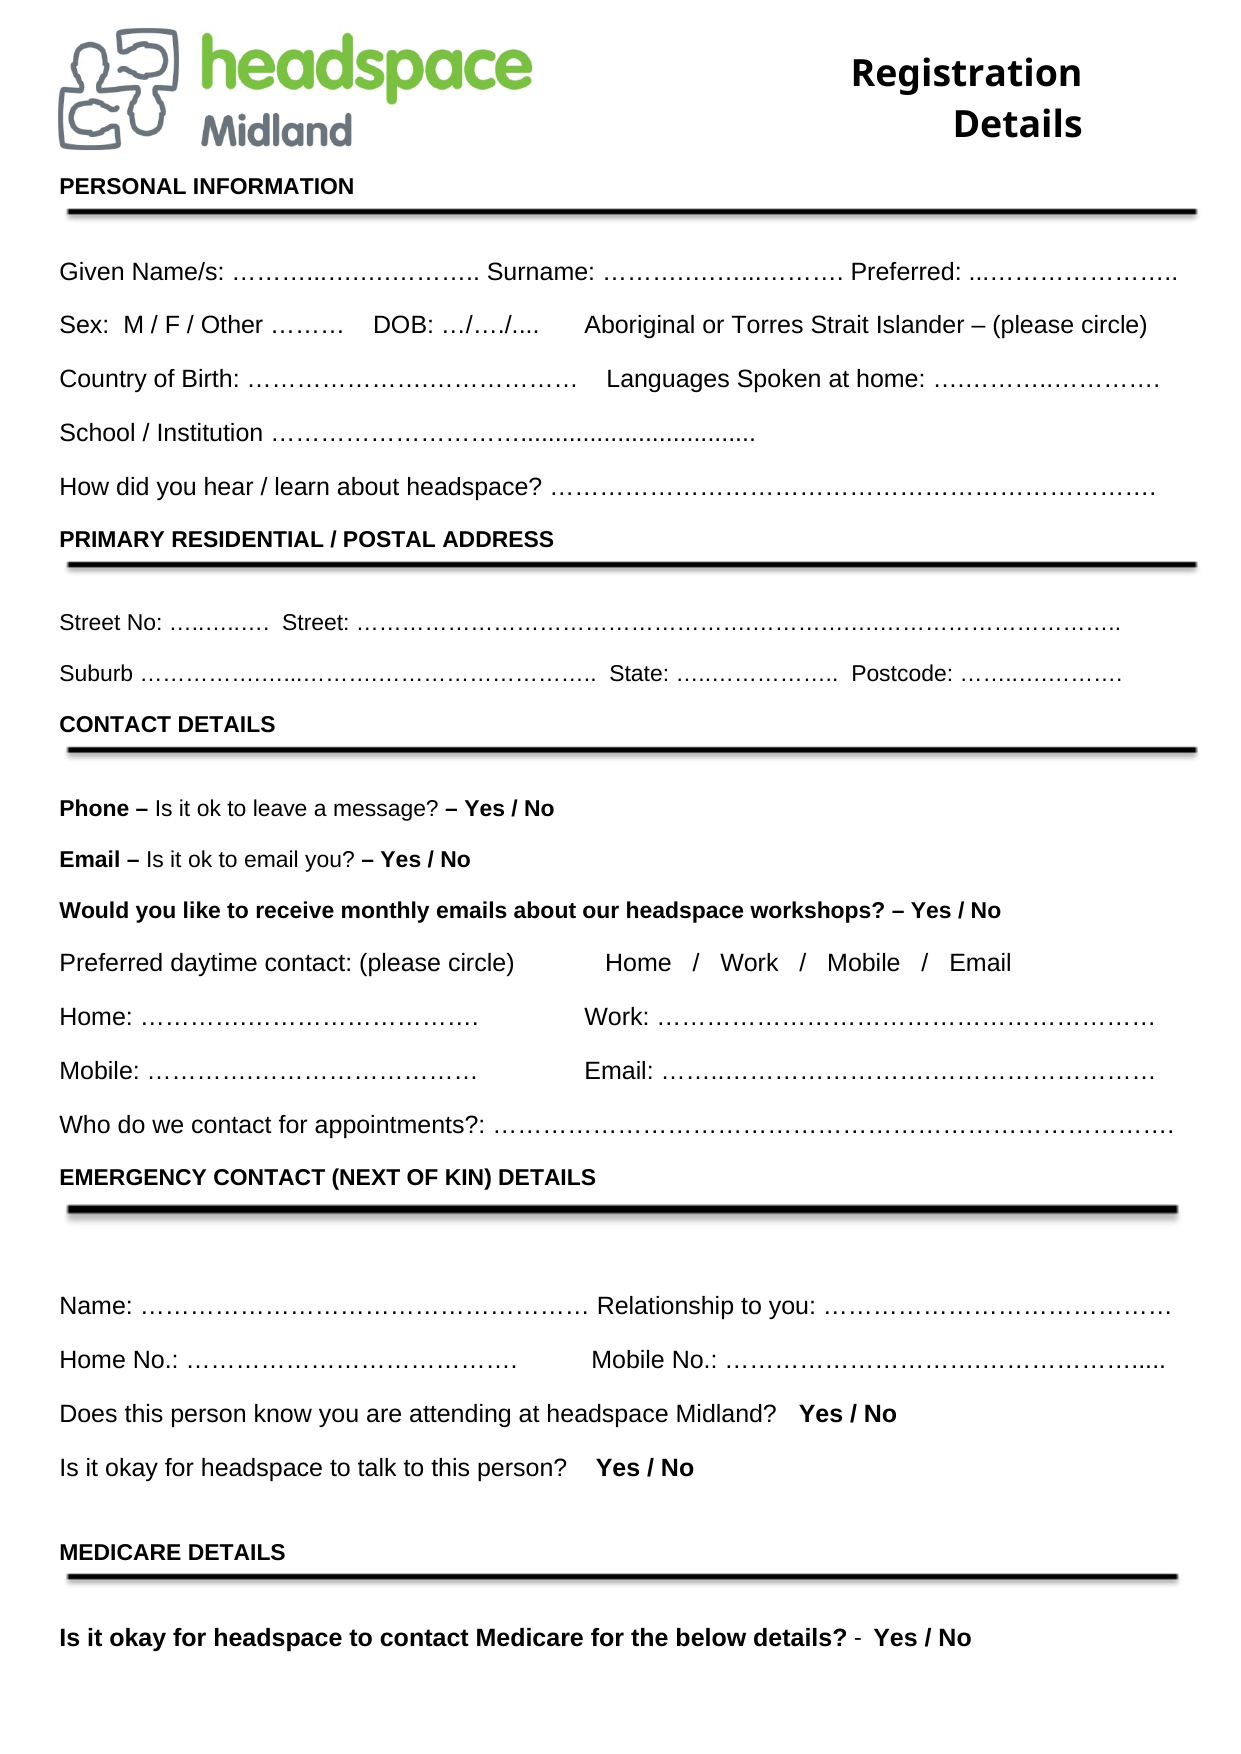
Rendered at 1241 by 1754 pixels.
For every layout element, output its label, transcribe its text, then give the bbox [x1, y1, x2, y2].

text Is it okay for headspace to contact Medicare for the below details? - Yes / No [59, 1622, 1181, 1653]
text Home: ………….………………………. Work: …………………………………………………… [59, 1002, 1181, 1031]
text Name: ……………………………………………… Relationship to you: …………………………………… [59, 1291, 1181, 1320]
text Sex: M / F / Other ……… DOB: …/…./.... Aboriginal or Torres Strait Islander – (please circle) [59, 310, 1181, 339]
text PRIMARY RESIDENTIAL / POSTAL ADDRESS [59, 526, 1181, 584]
text Email – Is it ok to email you? – Yes / No [59, 846, 1181, 872]
text Is it okay for headspace to talk to this person? Yes / No [59, 1453, 1181, 1514]
text Given Name/s: ………...….….……….. Surname: ……….….…...………. Preferred: ...………………….. [59, 256, 1181, 285]
text Mobile: ………….……………………… Email: ……..…………………….……………………… [59, 1056, 1181, 1085]
text Suburb …………….…...……….……………………….. State: …..…………….. Postcode: ……..….………. [59, 660, 1181, 687]
text Would you like to receive monthly emails about our headspace workshops? – Yes / No [59, 897, 1181, 924]
picture [43, 14, 547, 165]
text Phone – Is it ok to leave a message? – Yes / No [59, 795, 1181, 821]
text Home No.: …………………………………. Mobile No.: ………………………….………………..... [59, 1345, 1230, 1374]
text How did you hear / learn about headspace? ………………………………………………………………. [59, 472, 1181, 501]
text EMERGENCY CONTACT (NEXT OF KIN) DETAILS [59, 1164, 1181, 1190]
text School / Institution ………………………….................................. [59, 418, 1181, 447]
text Does this person know you are attending at headspace Midland? Yes / No [59, 1399, 1181, 1428]
text Street No: …..…..…. Street: …………………………………………….………….….………………………….. [59, 609, 1181, 636]
text CONTACT DETAILS [59, 711, 1181, 770]
text MEDICARE DETAILS [59, 1539, 1181, 1597]
text Who do we contact for appointments?: ………………………………………………………………………. [59, 1110, 1181, 1139]
text PERSONAL INFORMATION [59, 173, 1181, 231]
text Preferred daytime contact: (please circle) Home / Work / Mobile / Email [59, 948, 1181, 977]
text Country of Birth: ………………….……………… Languages Spoken at home: ….………..…………. [59, 364, 1181, 393]
